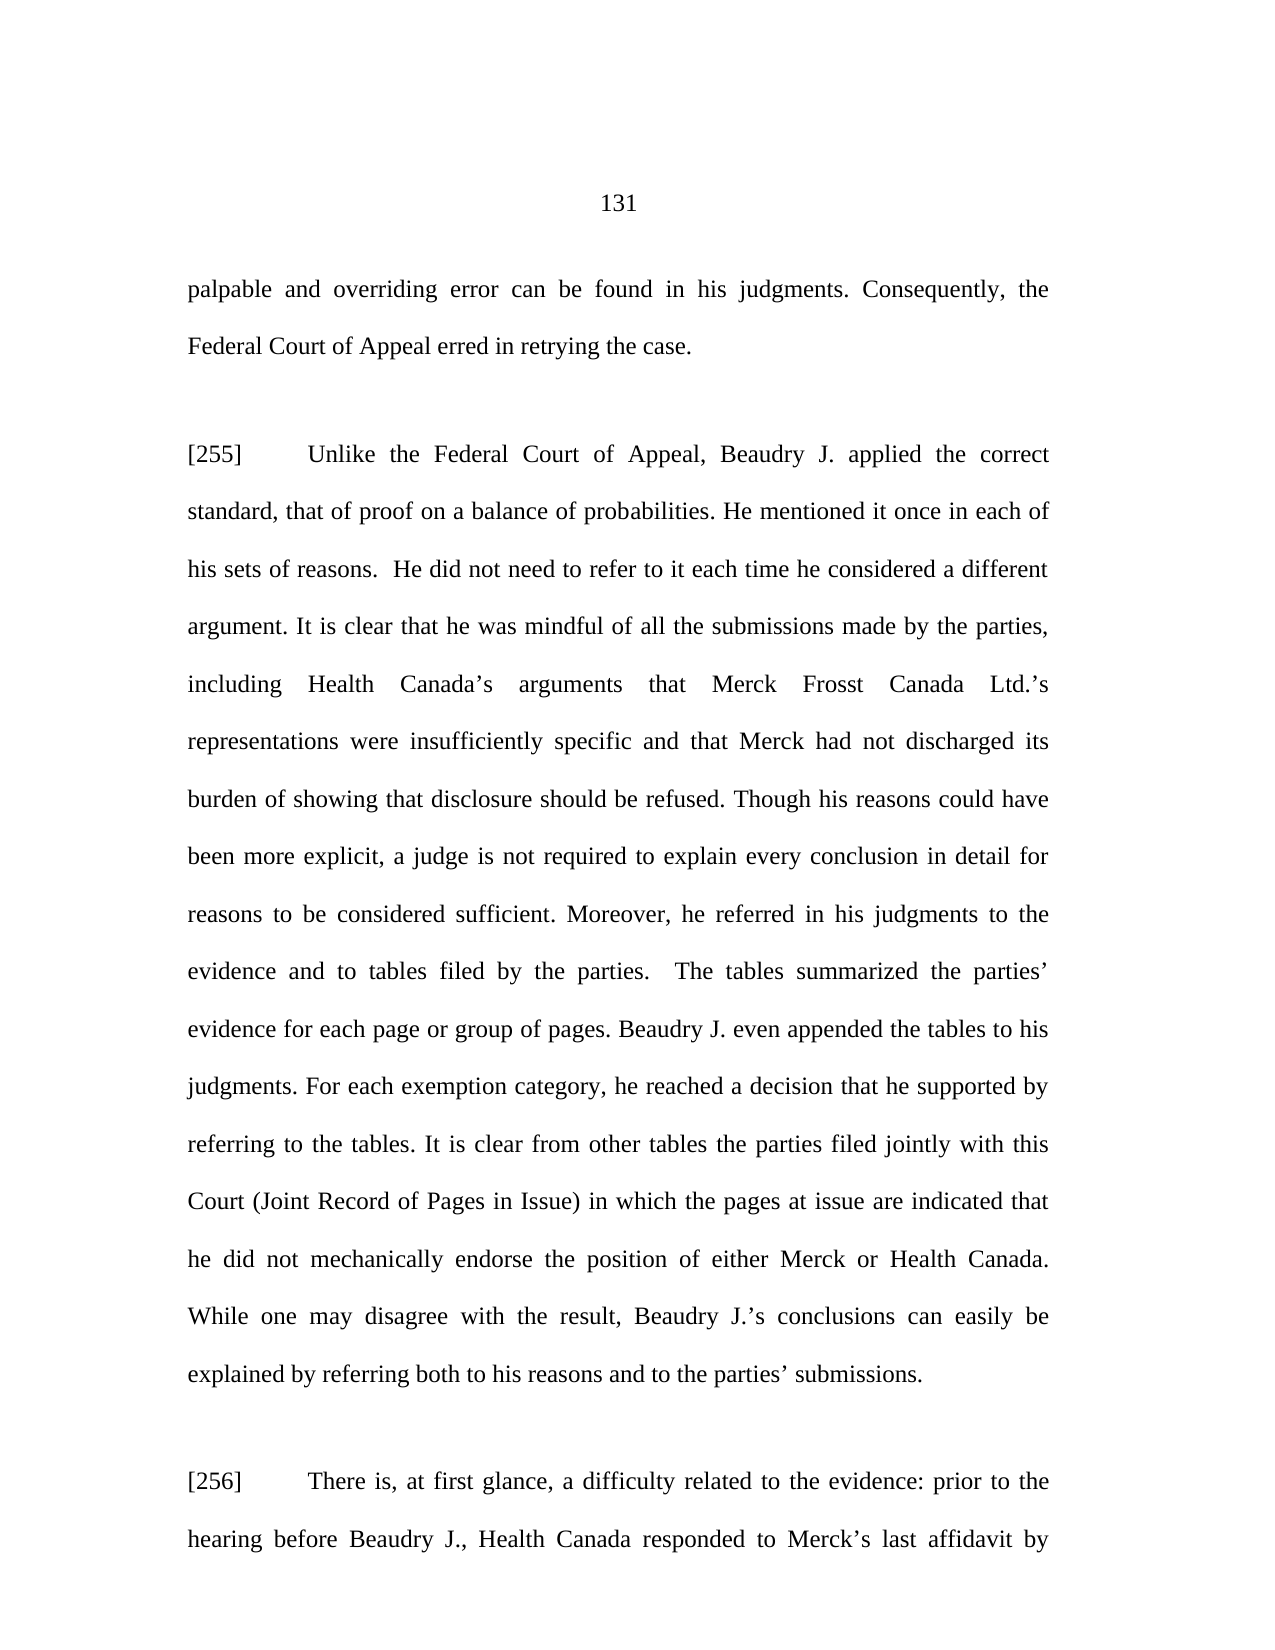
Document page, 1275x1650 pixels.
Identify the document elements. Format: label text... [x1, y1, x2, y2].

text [187, 1466, 1050, 1553]
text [187, 274, 1050, 360]
text Unlike the Federal Court of Appeal, Beaudry J. applied the correct standard, that of proof on a balance of probabilities. He mentioned it once in each of his sets of reasons. He did not need to refer to it each time he considered a different argument. It is clear that he was mindful of all the submissions made by the parties, including Health Canada’s arguments that Merck Frosst Canada Ltd.’s representations were insufficiently specific and that Merck had not discharged its burden of showing that disclosure should be refused. Though his reasons could have been more explicit, a judge is not required to explain every conclusion in detail for reasons to be considered sufficient. Moreover, he referred in his judgments to the evidence and to tables filed by the parties. The tables summarized the parties’ evidence for each page or group of pages. Beaudry J. even appended the tables to his judgments. For each exemption category, he reached a decision that he supported by referring to the tables. It is clear from other tables the parties filed jointly with this Court (Joint Record of Pages in Issue) in which the pages at issue are indicated that he did not mechanically endorse the position of either Merck or Health Canada. While one may disagree with the result, Beaudry J.’s conclusions can easily be explained by referring both to his reasons and to the parties’ submissions. [187, 439, 1050, 1388]
